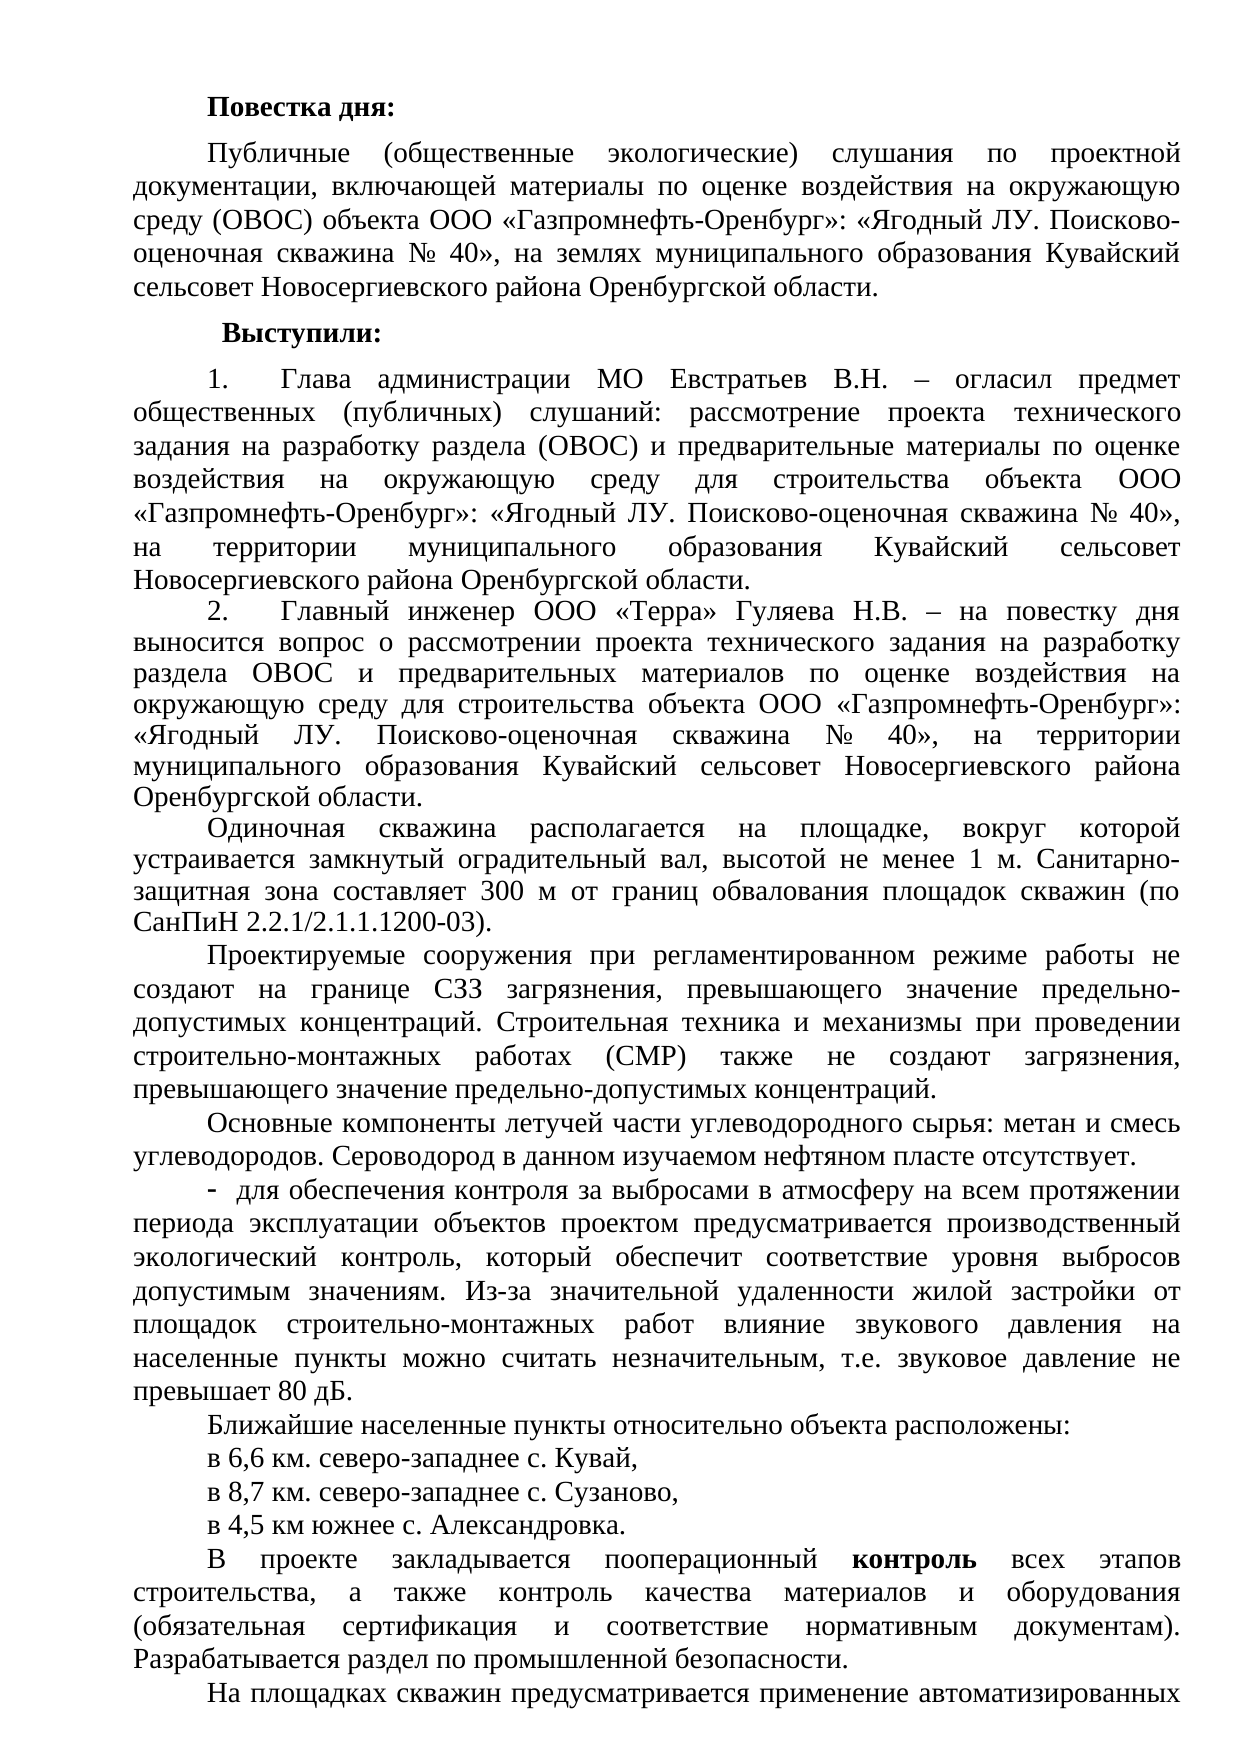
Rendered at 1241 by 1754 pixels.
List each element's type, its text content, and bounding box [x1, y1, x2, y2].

list Главный инженер ООО «Терра» Гуляева Н.В. – на повестку дня выносится вопрос о рассмотрении проекта технического задания на разработку раздела ОВОС и предварительных материалов по оценке воздействия на окружающую среду для строительства объекта ООО «Газпромнефть-Оренбург»: «Ягодный ЛУ. Поисково-оценочная скважина № 40», на территории муниципального образования Кувайский сельсовет Новосергиевского района Оренбургской области. [133, 596, 1181, 813]
text Повестка дня: [133, 89, 1181, 122]
text Выступили: [133, 315, 1181, 348]
text В проекте закладывается пооперационный контроль всех этапов строительства, а также контроль качества материалов и оборудования (обязательная сертификация и соответствие нормативным документам). Разрабатывается раздел по промышленной безопасности. [133, 1541, 1181, 1675]
list в 4,5 км южнее с. Александровка. [133, 1507, 1181, 1541]
list для обеспечения контроля за выбросами в атмосферу на всем протяжении периода эксплуатации объектов проектом предусматривается производственный экологический контроль, который обеспечит соответствие уровня выбросов допустимым значениям. Из-за значительной удаленности жилой застройки от площадок строительно-монтажных работ влияние звукового давления на населенные пункты можно считать незначительным, т.е. звуковое давление не превышает 80 дБ. [133, 1172, 1181, 1407]
list Глава администрации МО Евстратьев В.Н. – огласил предмет общественных (публичных) слушаний: рассмотрение проекта технического задания на разработку раздела (ОВОС) и предварительные материалы по оценке воздействия на окружающую среду для строительства объекта ООО «Газпромнефть-Оренбург»: «Ягодный ЛУ. Поисково-оценочная скважина № 40», на территории муниципального образования Кувайский сельсовет Новосергиевского района Оренбургской области. [133, 361, 1181, 596]
text Публичные (общественные экологические) слушания по проектной документации, включающей материалы по оценке воздействия на окружающую среду (ОВОС) объекта ООО «Газпромнефть-Оренбург»: «Ягодный ЛУ. Поисково-оценочная скважина № 40», на землях муниципального образования Кувайский сельсовет Новосергиевского района Оренбургской области. [133, 135, 1181, 302]
text Проектируемые сооружения при регламентированном режиме работы не создают на границе СЗЗ загрязнения, превышающего значение предельно-допустимых концентраций. Строительная техника и механизмы при проведении строительно-монтажных работах (СМР) также не создают загрязнения, превышающего значение предельно-допустимых концентраций. [133, 937, 1181, 1105]
list в 6,6 км. северо-западнее с. Кувай, [133, 1440, 1181, 1474]
list Ближайшие населенные пункты относительно объекта расположены: [207, 1407, 1181, 1440]
text Одиночная скважина располагается на площадке, вокруг которой устраивается замкнутый оградительный вал, высотой не менее 1 м. Санитарно-защитная зона составляет 300 м от границ обвалования площадок скважин (по СанПиН 2.2.1/2.1.1.1200-03). [133, 813, 1181, 937]
text Основные компоненты летучей части углеводородного сырья: метан и смесь углеводородов. Сероводород в данном изучаемом нефтяном пласте отсутствует. [133, 1105, 1181, 1172]
list в 8,7 км. северо-западнее с. Сузаново, [133, 1474, 1181, 1507]
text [133, 1675, 1181, 1709]
